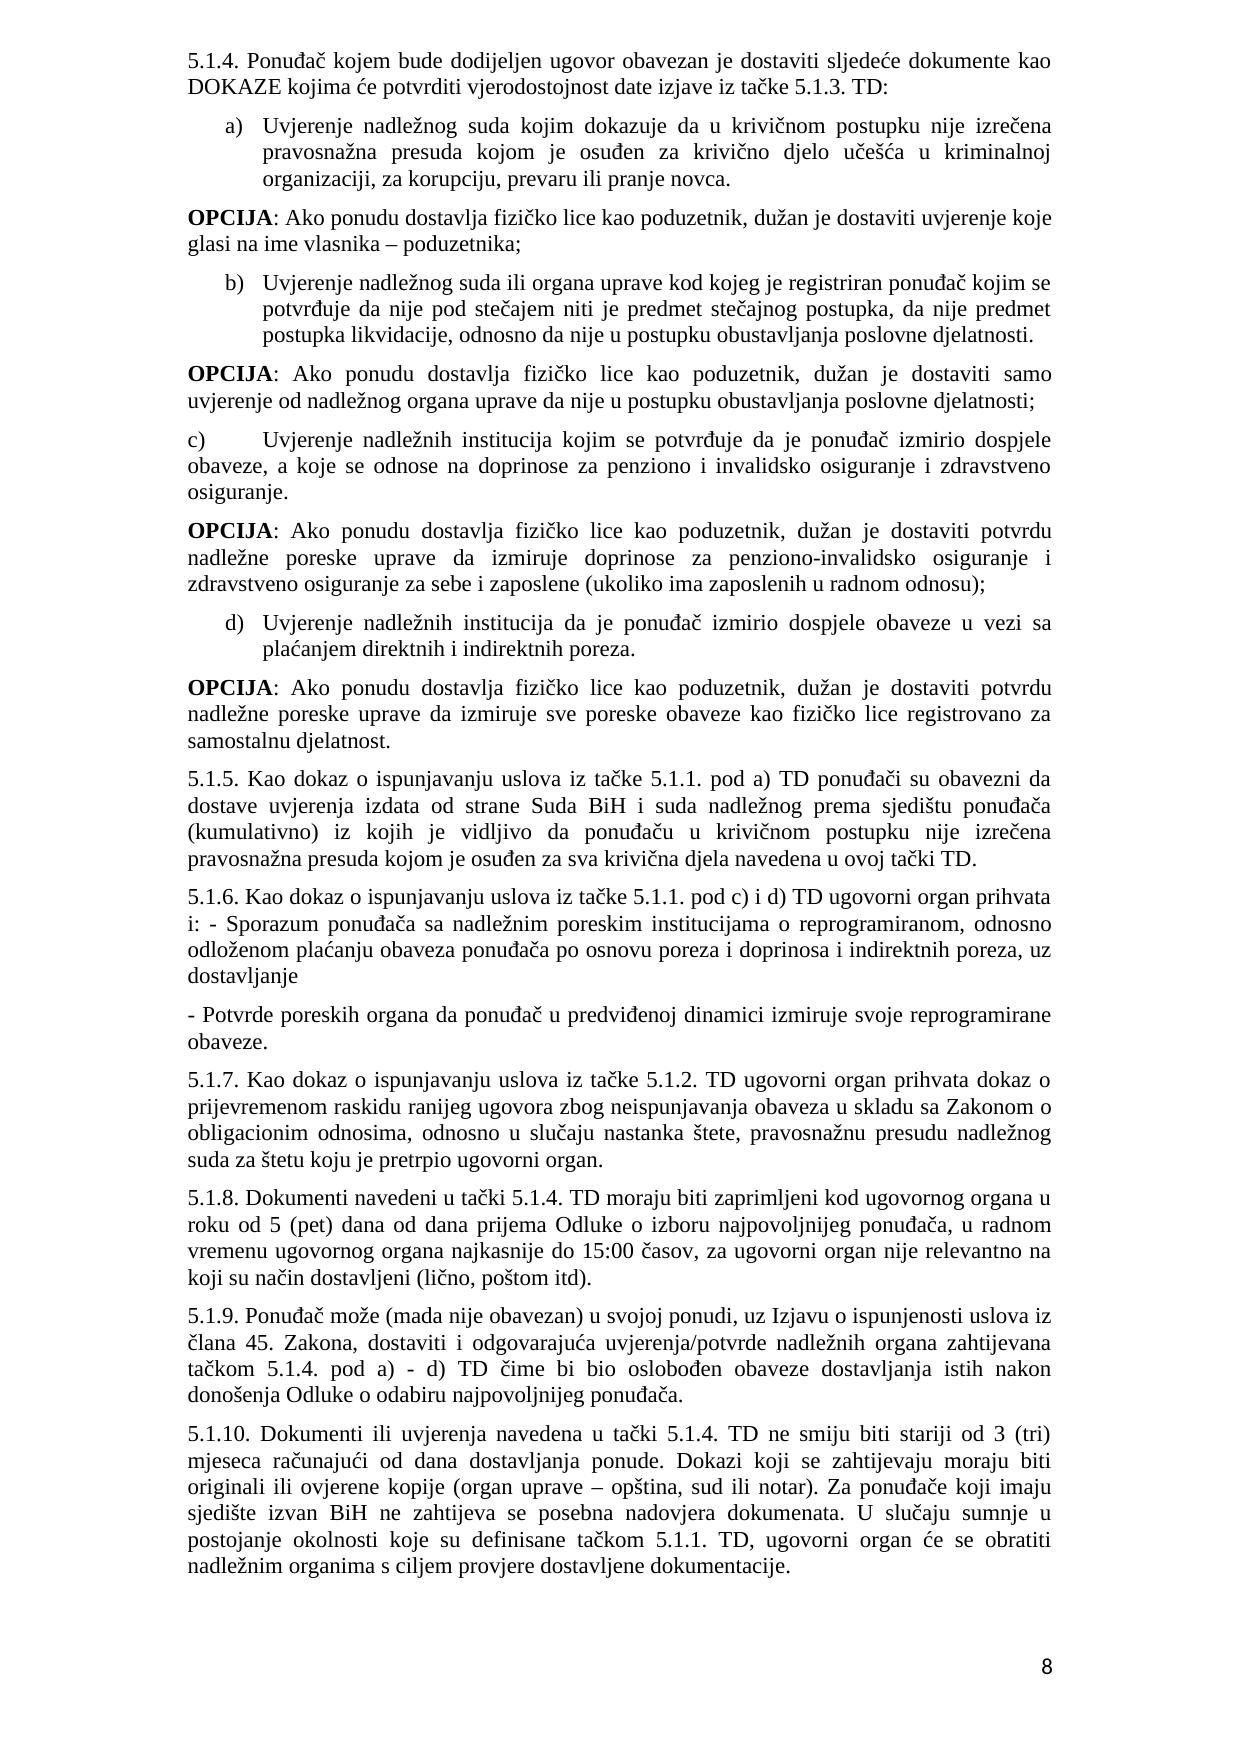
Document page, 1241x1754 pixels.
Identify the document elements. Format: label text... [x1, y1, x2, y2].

text 5.1.5. Kao dokaz o ispunjavanju uslova iz tačke 5.1.1. pod a) TD ponuđači su obavezni da dostave uvjerenja izdata od strane Suda BiH i suda nadležnog prema sjedištu ponuđača (kumulativno) iz kojih je vidljivo da ponuđaču u krivičnom postupku nije izrečena pravosnažna presuda kojom je osuđen za sva krivična djela navedena u ovoj tački TD. [187, 766, 1053, 871]
text 5.1.8. Dokumenti navedeni u tački 5.1.4. TD moraju biti zaprimljeni kod ugovornog organa u roku od 5 (pet) dana od dana prijema Odluke o izboru najpovoljnijeg ponuđača, u radnom vremenu ugovornog organa najkasnije do 15:00 časov, za ugovorni organ nije relevantno na koji su način dostavljeni (lično, poštom itd). [187, 1184, 1053, 1290]
text OPCIJA: Ako ponudu dostavlja fizičko lice kao poduzetnik, dužan je dostaviti potvrdu nadležne poreske uprave da izmiruje doprinose za penziono-invalidsko osiguranje i zdravstveno osiguranje za sebe i zaposlene (ukoliko ima zaposlenih u radnom odnosu); [187, 517, 1053, 596]
text OPCIJA: Ako ponudu dostavlja fizičko lice kao poduzetnik, dužan je dostaviti potvrdu nadležne poreske uprave da izmiruje sve poreske obaveze kao fizičko lice registrovano za samostalnu djelatnost. [187, 674, 1053, 753]
text 5.1.10. Dokumenti ili uvjerenja navedena u tački 5.1.4. TD ne smiju biti stariji od 3 (tri) mjeseca računajući od dana dostavljanja ponude. Dokazi koji se zahtijevaju moraju biti originali ili ovjerene kopije (organ uprave – opština, sud ili notar). Za ponuđače koji imaju sjedište izvan BiH ne zahtijeva se posebna nadovjera dokumenata. U slučaju sumnje u postojanje okolnosti koje su definisane tačkom 5.1.1. TD, ugovorni organ će se obratiti nadležnim organima s ciljem provjere dostavljene dokumentacije. [187, 1420, 1053, 1578]
text 5.1.6. Kao dokaz o ispunjavanju uslova iz tačke 5.1.1. pod c) i d) TD ugovorni organ prihvata i: - Sporazum ponuđača sa nadležnim poreskim institucijama o reprogramiranom, odnosno odloženom plaćanju obaveza ponuđača po osnovu poreza i doprinosa i indirektnih poreza, uz dostavljanje [187, 883, 1053, 989]
list Uvjerenje nadležnih institucija kojim se potvrđuje da je ponuđač izmirio dospjele obaveze, a koje se odnose na doprinose za penziono i invalidsko osiguranje i zdravstveno osiguranje. [187, 426, 1053, 505]
list Uvjerenje nadležnog suda kojim dokazuje da u krivičnom postupku nije izrečena pravosnažna presuda kojom je osuđen za krivično djelo učešća u kriminalnoj organizaciji, za korupciju, prevaru ili pranje novca. [225, 112, 1053, 191]
text 5.1.9. Ponuđač može (mada nije obavezan) u svojoj ponudi, uz Izjavu o ispunjenosti uslova iz člana 45. Zakona, dostaviti i odgovarajuća uvjerenja/potvrde nadležnih organa zahtijevana tačkom 5.1.4. pod a) - d) TD čime bi bio oslobođen obaveze dostavljanja istih nakon donošenja Odluke o odabiru najpovoljnijeg ponuđača. [187, 1302, 1053, 1408]
text - Potvrde poreskih organa da ponuđač u predviđenoj dinamici izmiruje svoje reprogramirane obaveze. [187, 1001, 1053, 1054]
text 5.1.4. Ponuđač kojem bude dodijeljen ugovor obavezan je dostaviti sljedeće dokumente kao DOKAZE kojima će potvrditi vjerodostojnost date izjave iz tačke 5.1.3. TD: [187, 47, 1053, 99]
list Uvjerenje nadležnih institucija da je ponuđač izmirio dospjele obaveze u vezi sa plaćanjem direktnih i indirektnih poreza. [225, 609, 1053, 661]
list Uvjerenje nadležnog suda ili organa uprave kod kojeg je registriran ponuđač kojim se potvrđuje da nije pod stečajem niti je predmet stečajnog postupka, da nije predmet postupka likvidacije, odnosno da nije u postupku obustavljanja poslovne djelatnosti. [225, 269, 1053, 348]
text OPCIJA: Ako ponudu dostavlja fizičko lice kao poduzetnik, dužan je dostaviti uvjerenje koje glasi na ime vlasnika – poduzetnika; [187, 204, 1053, 256]
text OPCIJA: Ako ponudu dostavlja fizičko lice kao poduzetnik, dužan je dostaviti samo uvjerenje od nadležnog organa uprave da nije u postupku obustavljanja poslovne djelatnosti; [187, 360, 1053, 413]
text 5.1.7. Kao dokaz o ispunjavanju uslova iz tačke 5.1.2. TD ugovorni organ prihvata dokaz o prijevremenom raskidu ranijeg ugovora zbog neispunjavanja obaveza u skladu sa Zakonom o obligacionim odnosima, odnosno u slučaju nastanka štete, pravosnažnu presudu nadležnog suda za štetu koju je pretrpio ugovorni organ. [187, 1067, 1053, 1172]
